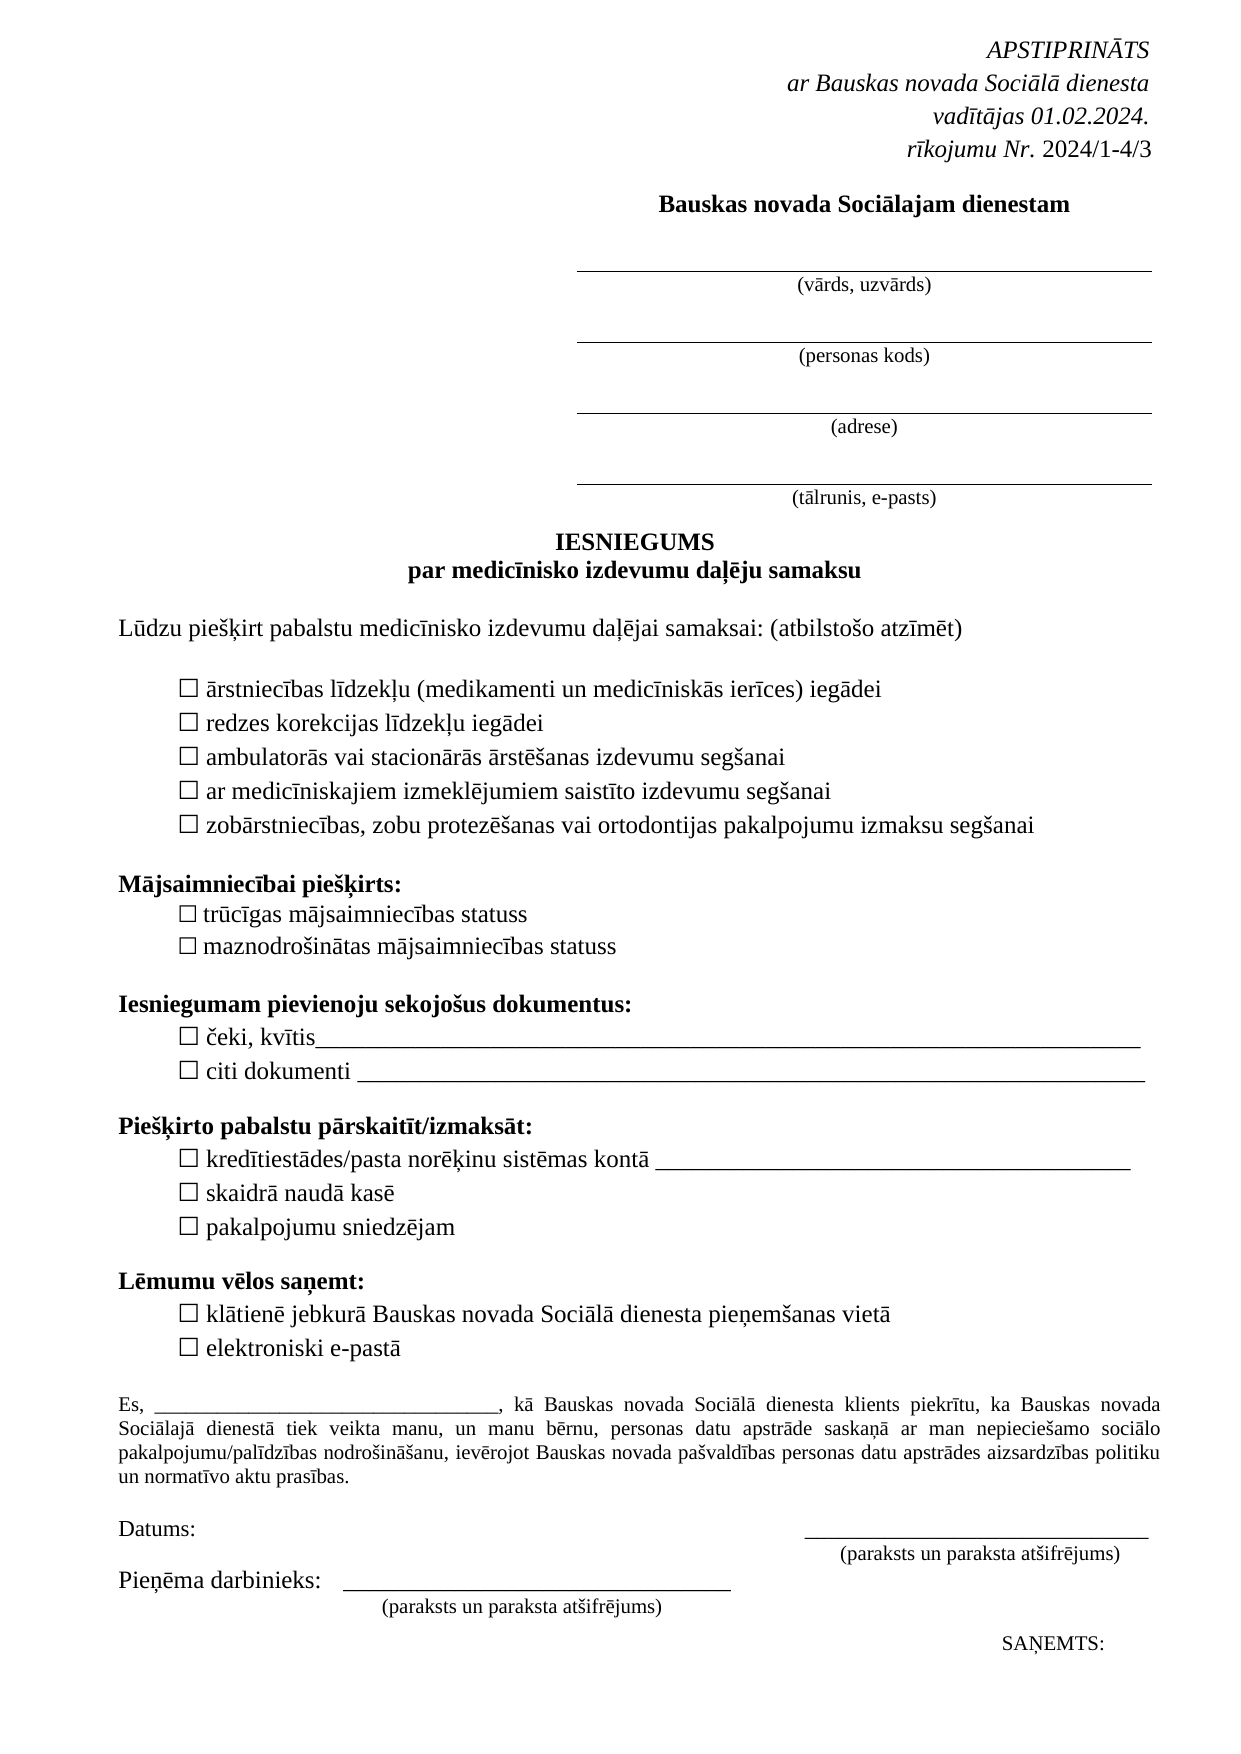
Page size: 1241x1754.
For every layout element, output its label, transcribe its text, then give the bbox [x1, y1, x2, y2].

text ambulatorās vai stacionārās ārstēšanas izdevumu segšanai [177, 739, 1152, 773]
text klātienē jebkurā Bauskas novada Sociālā dienesta pieņemšanas vietā [177, 1295, 1162, 1329]
text pakalpojumu sniedzējam [177, 1208, 1152, 1242]
text (paraksts un paraksta atšifrējums) [118, 1594, 1152, 1618]
text Piešķirto pabalstu pārskaitīt/izmaksāt: [118, 1111, 1162, 1140]
text par medicīnisko izdevumu daļēju samaksu [118, 556, 1152, 584]
table_cell (adrese) [577, 414, 1152, 483]
text ārstniecības līdzekļu (medikamenti un medicīniskās ierīces) iegādei [177, 671, 1152, 704]
text Lēmumu vēlos saņemt: [118, 1266, 1162, 1295]
table_header Bauskas novada Sociālajam dienestam [577, 163, 1152, 271]
text kredītiestādes/pasta norēķinu sistēmas kontā ______________________________________ [177, 1140, 1162, 1174]
table_cell (tālrunis, e-pasts) [577, 485, 1152, 527]
text SAŅEMTS: [118, 1631, 1152, 1655]
text Pieņēma darbinieks: _______________________________ [118, 1565, 1152, 1594]
text Lūdzu piešķirt pabalstu medicīnisko izdevumu daļējai samaksai: (atbilstošo atzīmēt) [770, 613, 1152, 642]
text citi dokumenti _______________________________________________________________ [177, 1052, 1152, 1086]
text Lūdzu piešķirt pabalstu medicīnisko izdevumu daļējai samaksai: (atbilstošo atzīmēt) [118, 613, 359, 642]
text Es, _________________________________, kā Bauskas novada Sociālā dienesta klients piekrītu, ka Bauskas novada Sociālajā dienestā tiek veikta manu, un manu bērnu, personas datu apstrāde saskaņā ar man nepieciešamo sociālo pakalpojumu/palīdzības nodrošināšanu, ievērojot Bauskas novada pašvaldības personas datu apstrādes aizsardzības politiku un normatīvo aktu prasības. [118, 1392, 1162, 1488]
text redzes korekcijas līdzekļu iegādei [177, 704, 1152, 739]
text trūcīgas mājsaimniecības statuss [177, 898, 1152, 929]
text (paraksts un paraksta atšifrējums) [118, 1541, 1152, 1565]
text elektroniski e-pastā [177, 1329, 1162, 1363]
table_cell (personas kods) [577, 343, 1152, 413]
text ar medicīniskajiem izmeklējumiem saistīto izdevumu segšanai [177, 773, 1152, 807]
text IESNIEGUMS [118, 527, 1152, 556]
table_cell (vārds, uzvārds) [577, 272, 1152, 342]
text zobārstniecības, zobu protezēšanas vai ortodontijas pakalpojumu izmaksu segšanai [177, 807, 1152, 841]
text Datums: ______________________________ [118, 1515, 1152, 1541]
text skaidrā naudā kasē [177, 1174, 1162, 1208]
text čeki, kvītis__________________________________________________________________ [177, 1018, 1152, 1052]
text maznodrošinātas mājsaimniecības statuss [177, 929, 1152, 961]
text Iesniegumam pievienoju sekojošus dokumentus: [118, 989, 1152, 1018]
text Mājsaimniecībai piešķirts: [118, 869, 1152, 898]
